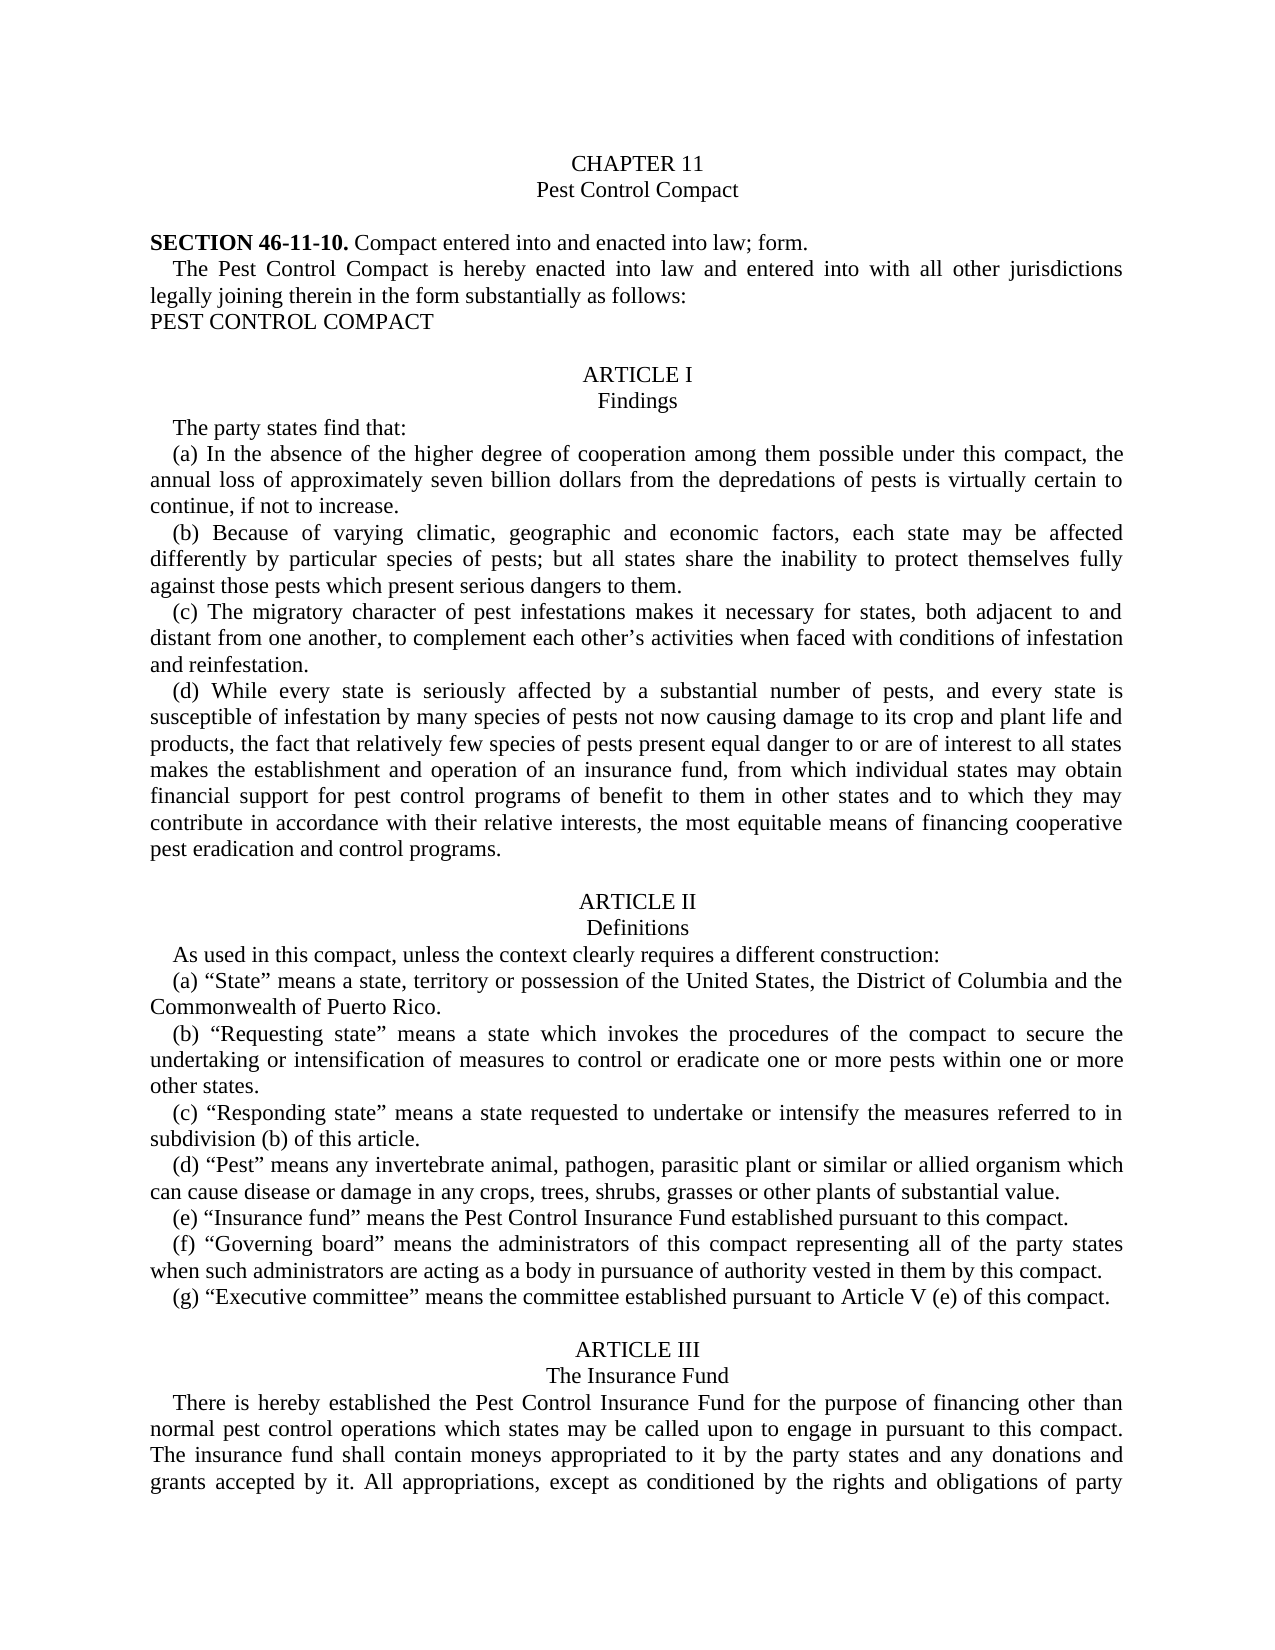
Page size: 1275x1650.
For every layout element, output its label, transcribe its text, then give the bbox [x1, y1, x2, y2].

text Pest Control Compact [150, 176, 1125, 203]
text (c) The migratory character of pest infestations makes it necessary for states, both adjacent to and distant from one another, to complement each other’s activities when faced with conditions of infestation and reinfestation. [150, 598, 1125, 677]
text ARTICLE III [150, 1336, 1125, 1362]
text ARTICLE II [150, 888, 1125, 914]
text (d) While every state is seriously affected by a substantial number of pests, and every state is susceptible of infestation by many species of pests not now causing damage to its crop and plant life and products, the fact that relatively few species of pests present equal danger to or are of interest to all states makes the establishment and operation of an insurance fund, from which individual states may obtain financial support for pest control programs of benefit to them in other states and to which they may contribute in accordance with their relative interests, the most equitable means of financing cooperative pest eradication and control programs. [150, 677, 1125, 862]
text ARTICLE I [150, 361, 1125, 387]
text (c) “Responding state” means a state requested to undertake or intensify the measures referred to in subdivision (b) of this article. [150, 1099, 1125, 1151]
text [150, 1389, 1125, 1494]
text Findings [150, 387, 1125, 413]
text (a) “State” means a state, territory or possession of the United States, the District of Columbia and the Commonwealth of Puerto Rico. [150, 967, 1125, 1020]
text Definitions [150, 914, 1125, 941]
text CHAPTER 11 [150, 150, 1125, 176]
text (f) “Governing board” means the administrators of this compact representing all of the party states when such administrators are acting as a body in pursuance of authority vested in them by this compact. [150, 1231, 1125, 1283]
text (a) In the absence of the higher degree of cooperation among them possible under this compact, the annual loss of approximately seven billion dollars from the depredations of pests is virtually certain to continue, if not to increase. [150, 440, 1125, 519]
text As used in this compact, unless the context clearly requires a different construction: [150, 941, 1125, 967]
text (d) “Pest” means any invertebrate animal, pathogen, parasitic plant or similar or allied organism which can cause disease or damage in any crops, trees, shrubs, grasses or other plants of substantial value. [150, 1151, 1125, 1204]
text (b) “Requesting state” means a state which invokes the procedures of the compact to secure the undertaking or intensification of measures to control or eradicate one or more pests within one or more other states. [150, 1020, 1125, 1099]
text The party states find that: [150, 413, 1125, 440]
text (g) “Executive committee” means the committee established pursuant to Article V (e) of this compact. [150, 1283, 1125, 1309]
text SECTION 46-11-10. Compact entered into and enacted into law; form. [150, 229, 1125, 255]
text (b) Because of varying climatic, geographic and economic factors, each state may be affected differently by particular species of pests; but all states share the inability to protect themselves fully against those pests which present serious dangers to them. [150, 519, 1125, 598]
text PEST CONTROL COMPACT [150, 308, 1125, 334]
text The Pest Control Compact is hereby enacted into law and entered into with all other jurisdictions legally joining therein in the form substantially as follows: [150, 255, 1125, 308]
text (e) “Insurance fund” means the Pest Control Insurance Fund established pursuant to this compact. [150, 1204, 1125, 1231]
text The Insurance Fund [150, 1362, 1125, 1389]
